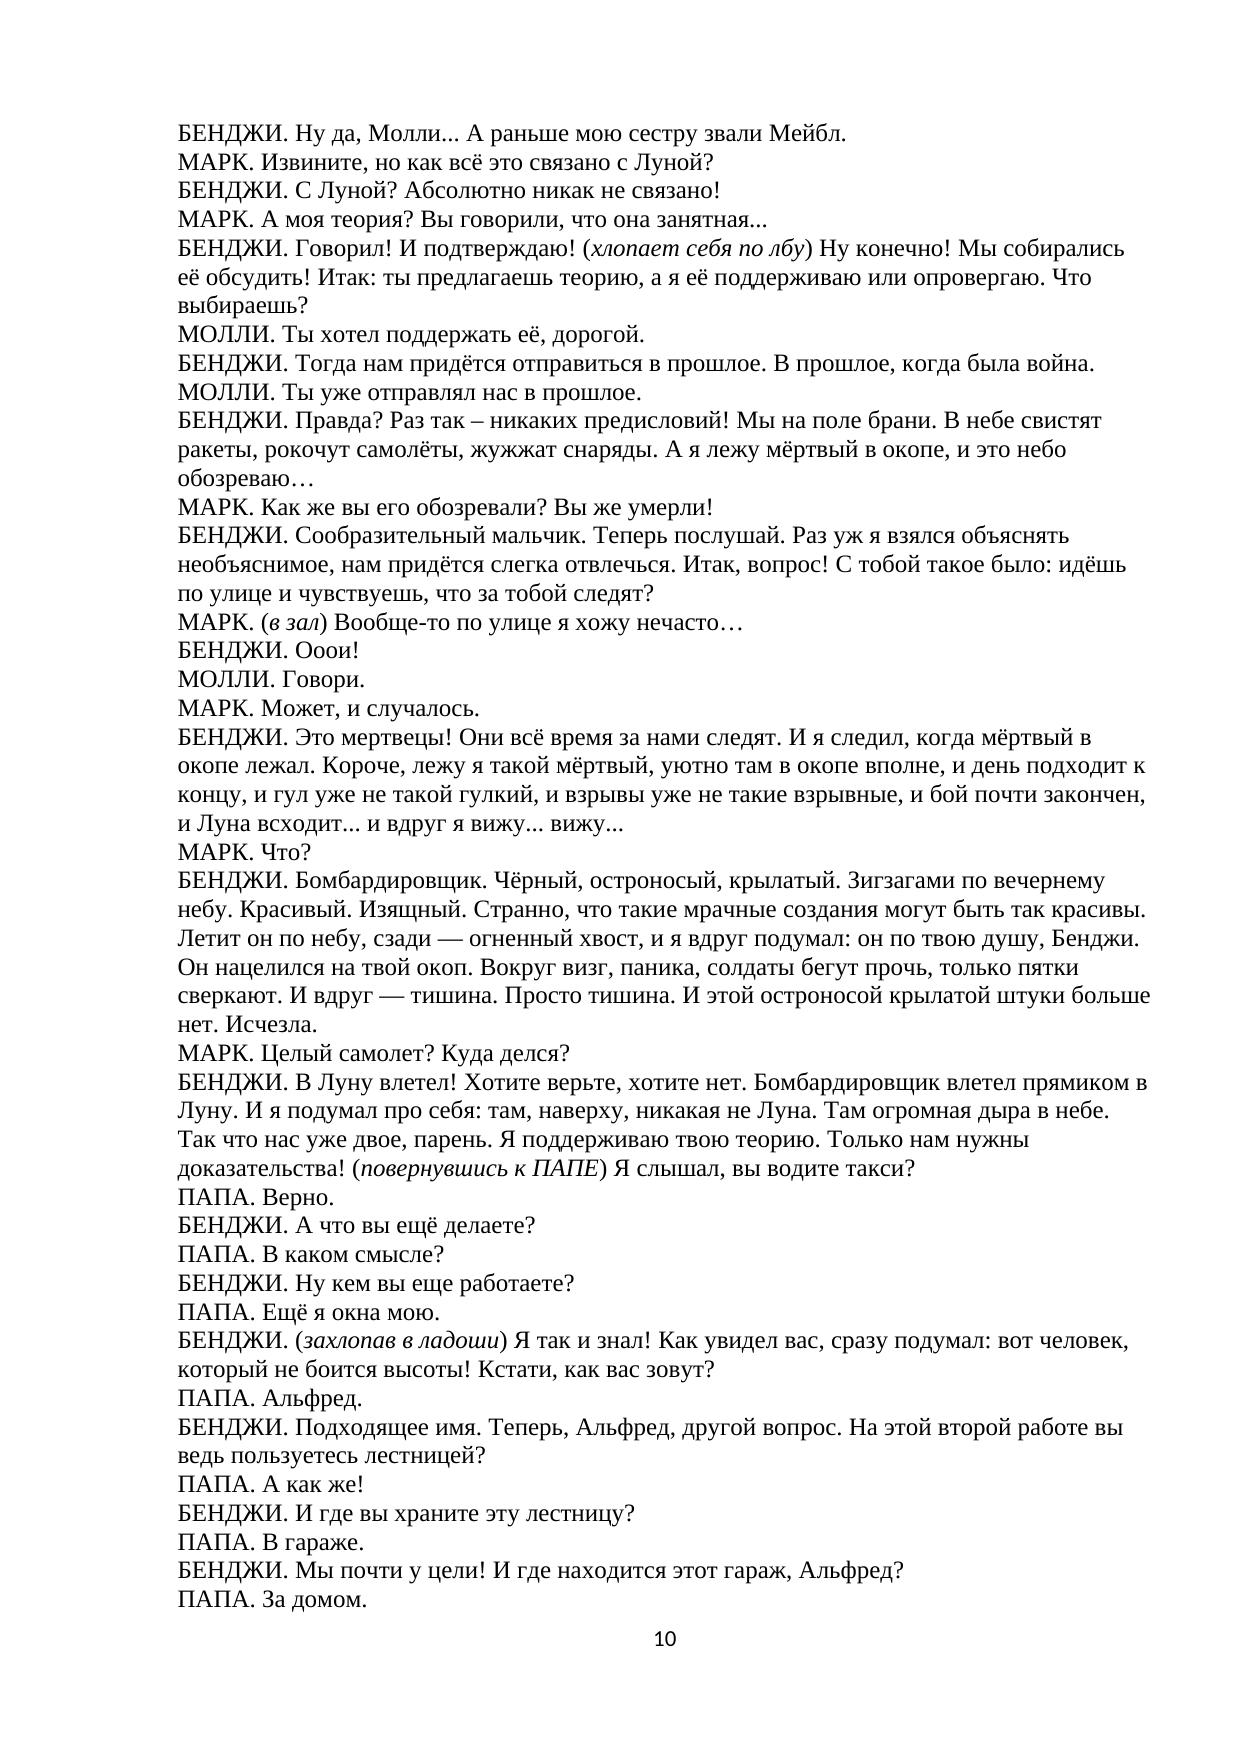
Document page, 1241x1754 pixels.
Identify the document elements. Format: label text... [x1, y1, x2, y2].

text ПАПА. Ещё я окна мою. [177, 1297, 1152, 1326]
text БЕНДЖИ. Мы почти у цели! И где находится этот гараж, Альфред? [177, 1556, 1152, 1584]
text ПАПА. За домом. [177, 1584, 1152, 1613]
text БЕНДЖИ. А что вы ещё делаете? [177, 1211, 1152, 1239]
text МАРК. Извините, но как всё это связано с Луной? [177, 147, 1152, 176]
text БЕНДЖИ. И где вы храните эту лестницу? [177, 1498, 1152, 1527]
text БЕНДЖИ. Бомбардировщик. Чёрный, остроносый, крылатый. Зигзагами по вечернему небу. Красивый. Изящный. Странно, что такие мрачные создания могут быть так красивы. Летит он по небу, сзади — огненный хвост, и я вдруг подумал: он по твою душу, Бенджи. Он нацелился на твой окоп. Вокруг визг, паника, солдаты бегут прочь, только пятки сверкают. И вдруг — тишина. Просто тишина. И этой остроносой крылатой штуки больше нет. Исчезла. [177, 866, 1152, 1038]
text БЕНДЖИ. Ну да, Молли... А раньше мою сестру звали Мейбл. [177, 118, 1152, 147]
text БЕНДЖИ. (захлопав в ладоши) Я так и знал! Как увидел вас, сразу подумал: вот человек, который не боится высоты! Кстати, как вас зовут? [177, 1326, 1152, 1383]
text ПАПА. Альфред. [177, 1383, 1152, 1412]
text МАРК. Что? [177, 837, 1152, 866]
text МАРК. Как же вы его обозревали? Вы же умерли! [177, 492, 1152, 521]
text БЕНДЖИ. Правда? Раз так – никаких предисловий! Мы на поле брани. В небе свистят ракеты, рокочут самолёты, жужжат снаряды. А я лежу мёртвый в окопе, и это небо обозреваю… [177, 406, 1152, 492]
text МАРК. Может, и случалось. [177, 693, 1152, 722]
text БЕНДЖИ. Подходящее имя. Теперь, Альфред, другой вопрос. На этой второй работе вы ведь пользуетесь лестницей? [177, 1412, 1152, 1469]
text МОЛЛИ. Ты хотел поддержать её, дорогой. [177, 319, 1152, 348]
text БЕНДЖИ. Тогда нам придётся отправиться в прошлое. В прошлое, когда была война. [177, 348, 1152, 377]
text БЕНДЖИ. С Луной? Абсолютно никак не связано! [177, 176, 1152, 204]
text БЕНДЖИ. Ну кем вы еще работаете? [177, 1268, 1152, 1297]
text БЕНДЖИ. Это мертвецы! Они всё время за нами следят. И я следил, когда мёртвый в окопе лежал. Короче, лежу я такой мёртвый, уютно там в окопе вполне, и день подходит к концу, и гул уже не такой гулкий, и взрывы уже не такие взрывные, и бой почти закончен, и Луна всходит... и вдруг я вижу... вижу... [177, 722, 1152, 837]
text БЕНДЖИ. Сообразительный мальчик. Теперь послушай. Раз уж я взялся объяснять необъяснимое, нам придётся слегка отвлечься. Итак, вопрос! С тобой такое было: идёшь по улице и чувствуешь, что за тобой следят? [177, 521, 1152, 607]
text МАРК. А моя теория? Вы говорили, что она занятная... [177, 204, 1152, 233]
text БЕНДЖИ. Говорил! И подтверждаю! (хлопает себя по лбу) Ну конечно! Мы собирались её обсудить! Итак: ты предлагаешь теорию, а я её поддерживаю или опровергаю. Что выбираешь? [177, 233, 1152, 319]
text МАРК. (в зал) Вообще-то по улице я хожу нечасто… [177, 607, 1152, 636]
text МОЛЛИ. Говори. [177, 664, 1152, 693]
text МАРК. Целый самолет? Куда делся? [177, 1038, 1152, 1067]
text БЕНДЖИ. В Луну влетел! Хотите верьте, хотите нет. Бомбардировщик влетел прямиком в Луну. И я подумал про себя: там, наверху, никакая не Луна. Там огромная дыра в небе. Так что нас уже двое, парень. Я поддерживаю твою теорию. Только нам нужны доказательства! (повернувшись к ПАПЕ) Я слышал, вы водите такси? [177, 1067, 1152, 1182]
text БЕНДЖИ. Ооои! [177, 636, 1152, 664]
text МОЛЛИ. Ты уже отправлял нас в прошлое. [177, 377, 1152, 406]
text ПАПА. Верно. [177, 1182, 1152, 1211]
text ПАПА. В каком смысле? [177, 1239, 1152, 1268]
text ПАПА. А как же! [177, 1469, 1152, 1498]
text ПАПА. В гараже. [177, 1527, 1152, 1556]
